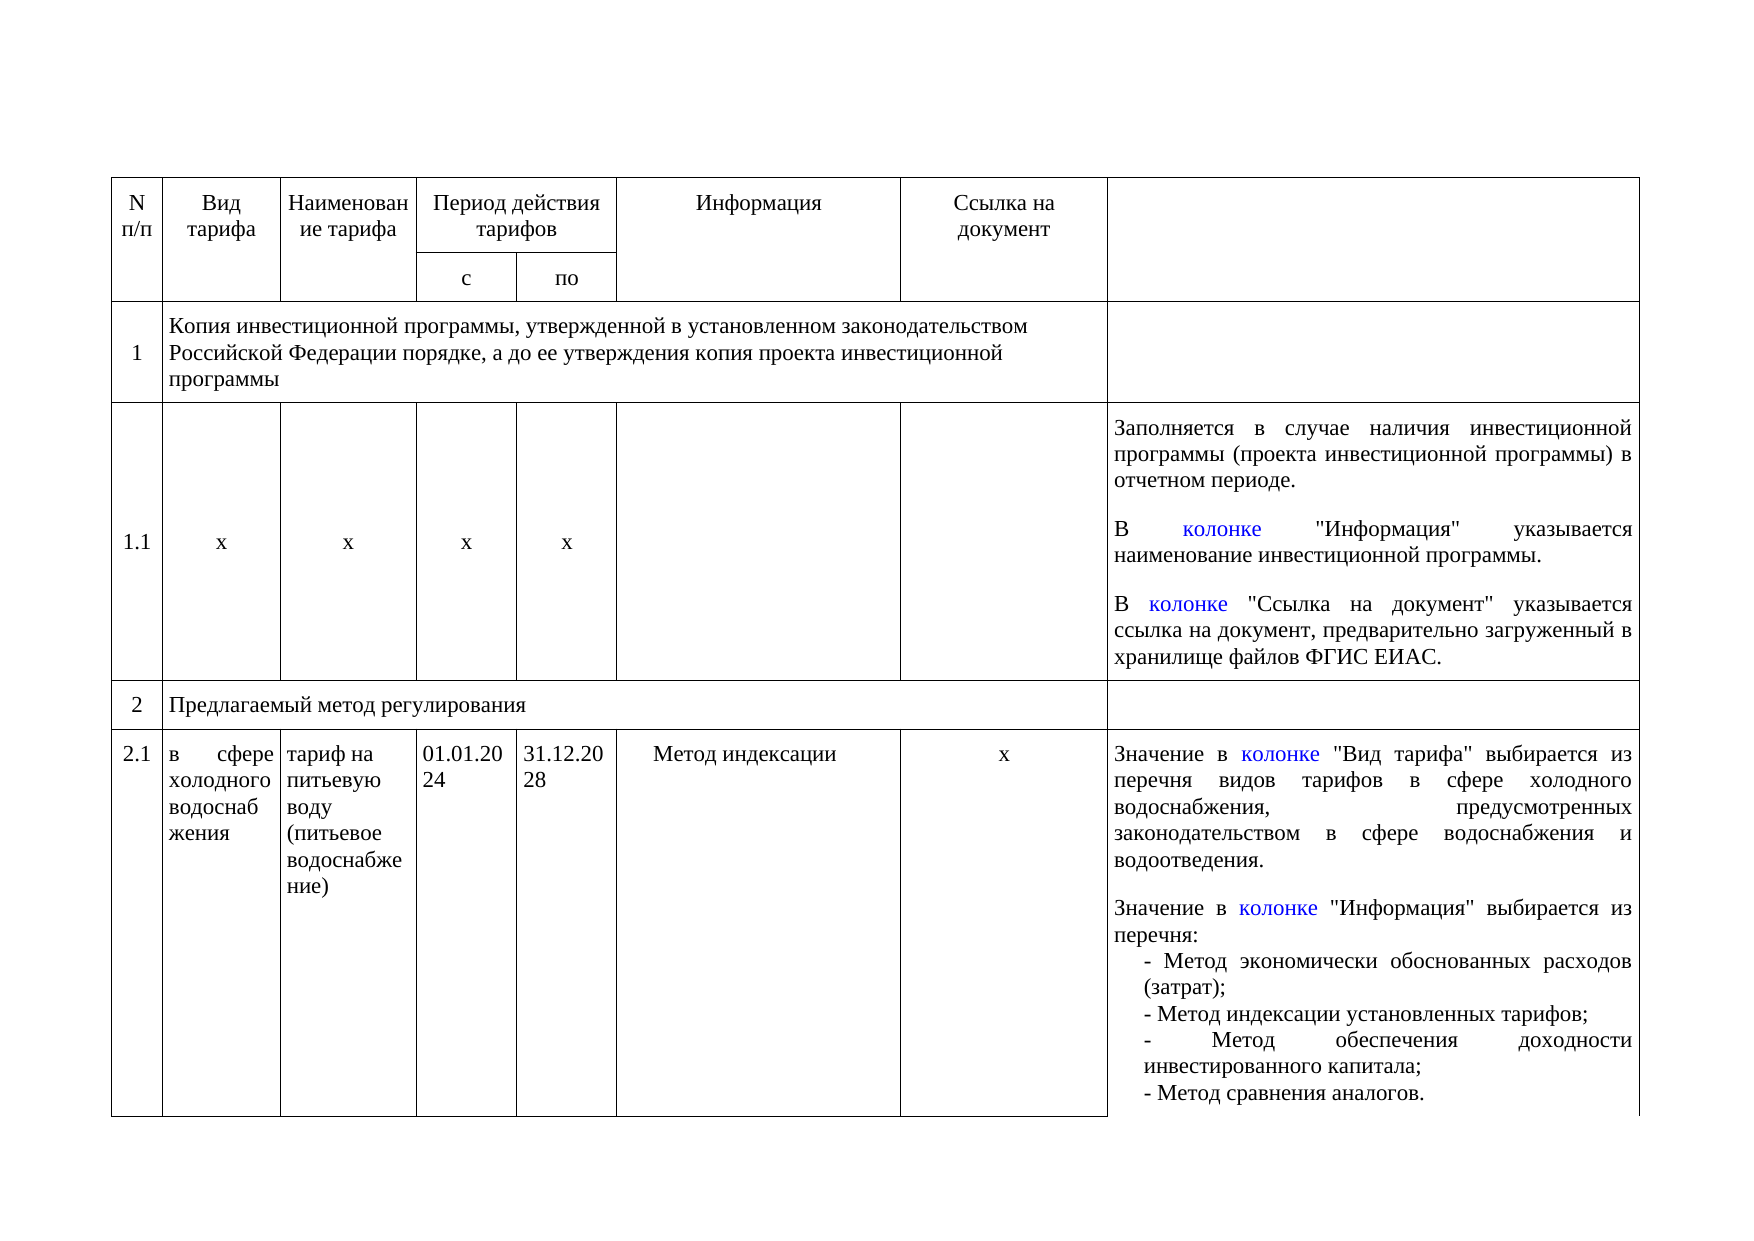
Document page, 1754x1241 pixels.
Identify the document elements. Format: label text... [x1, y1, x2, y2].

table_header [1108, 178, 1639, 301]
table_cell [1108, 681, 1639, 728]
table_cell Предлагаемый метод регулирования [163, 681, 1107, 728]
table_cell 31.12.2028 [517, 730, 616, 1116]
table_cell 2.1 [112, 730, 162, 1116]
table_cell в сфере холодного водоснабжения [163, 730, 280, 1116]
table_cell с [417, 253, 516, 301]
table_cell [901, 403, 1107, 680]
table_cell Наименование тарифа [281, 178, 416, 301]
table_cell x [163, 403, 280, 680]
table_cell x [417, 403, 516, 680]
table_cell Копия инвестиционной программы, утвержденной в установленном законодательством Российской Федерации порядке, а до ее утверждения копия проекта инвестиционной программы [163, 302, 1107, 402]
table_cell Значение в колонке "Информация" выбирается из перечня: - Метод экономически обоснованных расходов (затрат); - Метод индексации установленных тарифов; - Метод обеспечения доходности инвестированного капитала; - Метод сравнения аналогов. [1108, 883, 1639, 1116]
table_cell x [281, 403, 416, 680]
table_cell N п/п [112, 178, 162, 301]
table_cell 1 [112, 302, 162, 402]
table_cell Значение в колонке "Вид тарифа" выбирается из перечня видов тарифов в сфере холодного водоснабжения, предусмотренных законодательством в сфере водоснабжения и водоотведения. [1108, 730, 1639, 883]
table_cell 1.1 [112, 403, 162, 680]
table_cell [1108, 302, 1639, 402]
table_cell Информация [617, 178, 900, 301]
table_cell Заполняется в случае наличия инвестиционной программы (проекта инвестиционной программы) в отчетном периоде. [1108, 403, 1639, 503]
table_cell 01.01.2024 [417, 730, 516, 1116]
table_cell В колонке "Ссылка на документ" указывается ссылка на документ, предварительно загруженный в хранилище файлов ФГИС ЕИАС. [1108, 579, 1639, 680]
table_cell В колонке "Информация" указывается наименование инвестиционной программы. [1108, 504, 1639, 578]
table_cell x [901, 730, 1107, 1116]
table_cell Период действия тарифов [417, 178, 616, 252]
table_cell Ссылка на документ [901, 178, 1107, 301]
table_cell тариф на питьевую воду (питьевое водоснабжение) [281, 730, 416, 1116]
table_cell [617, 403, 900, 680]
table_cell Метод индексации [617, 730, 900, 1116]
table_cell x [517, 403, 616, 680]
table_cell Вид тарифа [163, 178, 280, 301]
table_cell по [517, 253, 616, 301]
table_cell 2 [112, 681, 162, 728]
